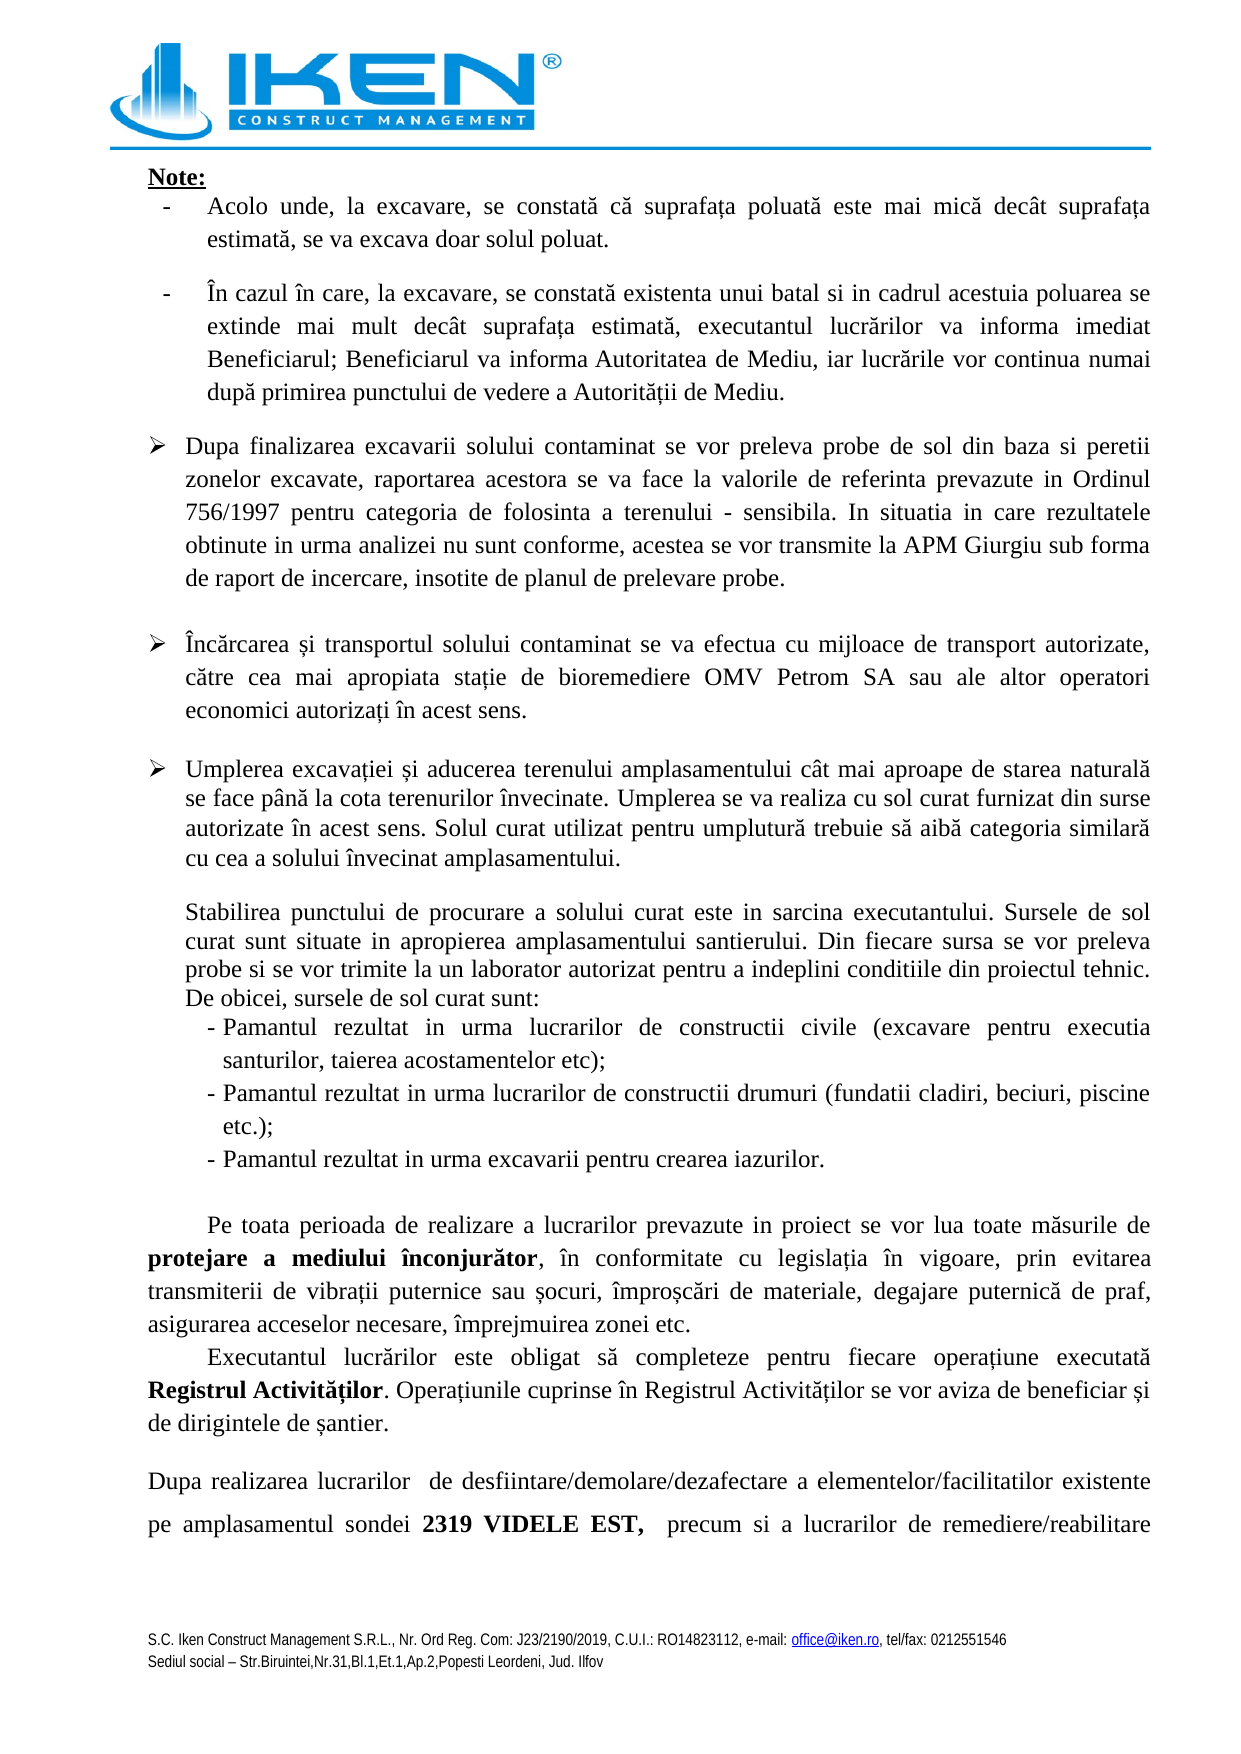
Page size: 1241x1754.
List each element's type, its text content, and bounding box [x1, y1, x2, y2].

list Încărcarea și transportul solului contaminat se va efectua cu mijloace de transport autorizate, către cea mai apropiata stație de bioremediere OMV Petrom SA sau ale altor operatori economici autorizați în acest sens. [148, 629, 1152, 724]
text Executantul lucrărilor este obligat să completeze pentru fiecare operațiune executată Registrul Activităților. Operațiunile cuprinse în Registrul Activităților se vor aviza de beneficiar și de dirigintele de șantier. [148, 1342, 1152, 1437]
list Dupa finalizarea excavarii solului contaminat se vor preleva probe de sol din baza si peretii zonelor excavate, raportarea acestora se va face la valorile de referinta prevazute in Ordinul 756/1997 pentru categoria de folosinta a terenului - sensibila. In situatia in care rezultatele obtinute in urma analizei nu sunt conforme, acestea se vor transmite la APM Giurgiu sub forma de raport de incercare, insotite de planul de prelevare probe. [148, 431, 1152, 592]
list Pamantul rezultat in urma excavarii pentru crearea iazurilor. [207, 1144, 1152, 1173]
list Umplerea excavației și aducerea terenului amplasamentului cât mai aproape de starea naturală se face până la cota terenurilor învecinate. Umplerea se va realiza cu sol curat furnizat din surse autorizate în acest sens. Solul curat utilizat pentru umplutură trebuie să aibă categoria similară cu cea a solului învecinat amplasamentului. [148, 753, 1152, 872]
text Note: [148, 162, 1152, 191]
picture [110, 43, 1152, 150]
list Pamantul rezultat in urma lucrarilor de constructii civile (excavare pentru executia santurilor, taierea acostamentelor etc); [207, 1012, 1152, 1074]
list Stabilirea punctului de procurare a solului curat este in sarcina executantului. Sursele de sol curat sunt situate in apropierea amplasamentului santierului. Din fiecare sursa se vor preleva probe si se vor trimite la un laborator autorizat pentru a indeplini conditiile din proiectul tehnic. De obicei, sursele de sol curat sunt: [185, 897, 1152, 1012]
list În cazul în care, la excavare, se constată existenta unui batal si in cadrul acestuia poluarea se extinde mai mult decât suprafața estimată, executantul lucrărilor va informa imediat Beneficiarul; Beneficiarul va informa Autoritatea de Mediu, iar lucrările vor continua numai după primirea punctului de vedere a Autorității de Mediu. [162, 278, 1152, 406]
text Pe toata perioada de realizare a lucrarilor prevazute in proiect se vor lua toate măsurile de protejare a mediului înconjurător, în conformitate cu legislația în vigoare, prin evitarea transmiterii de vibrații puternice sau șocuri, împroșcări de materiale, degajare puternică de praf, asigurarea acceselor necesare, împrejmuirea zonei etc. [148, 1210, 1152, 1338]
list Pamantul rezultat in urma lucrarilor de constructii drumuri (fundatii cladiri, beciuri, piscine etc.); [207, 1078, 1152, 1140]
list Acolo unde, la excavare, se constată că suprafața poluată este mai mică decât suprafața estimată, se va excava doar solul poluat. [162, 191, 1152, 253]
